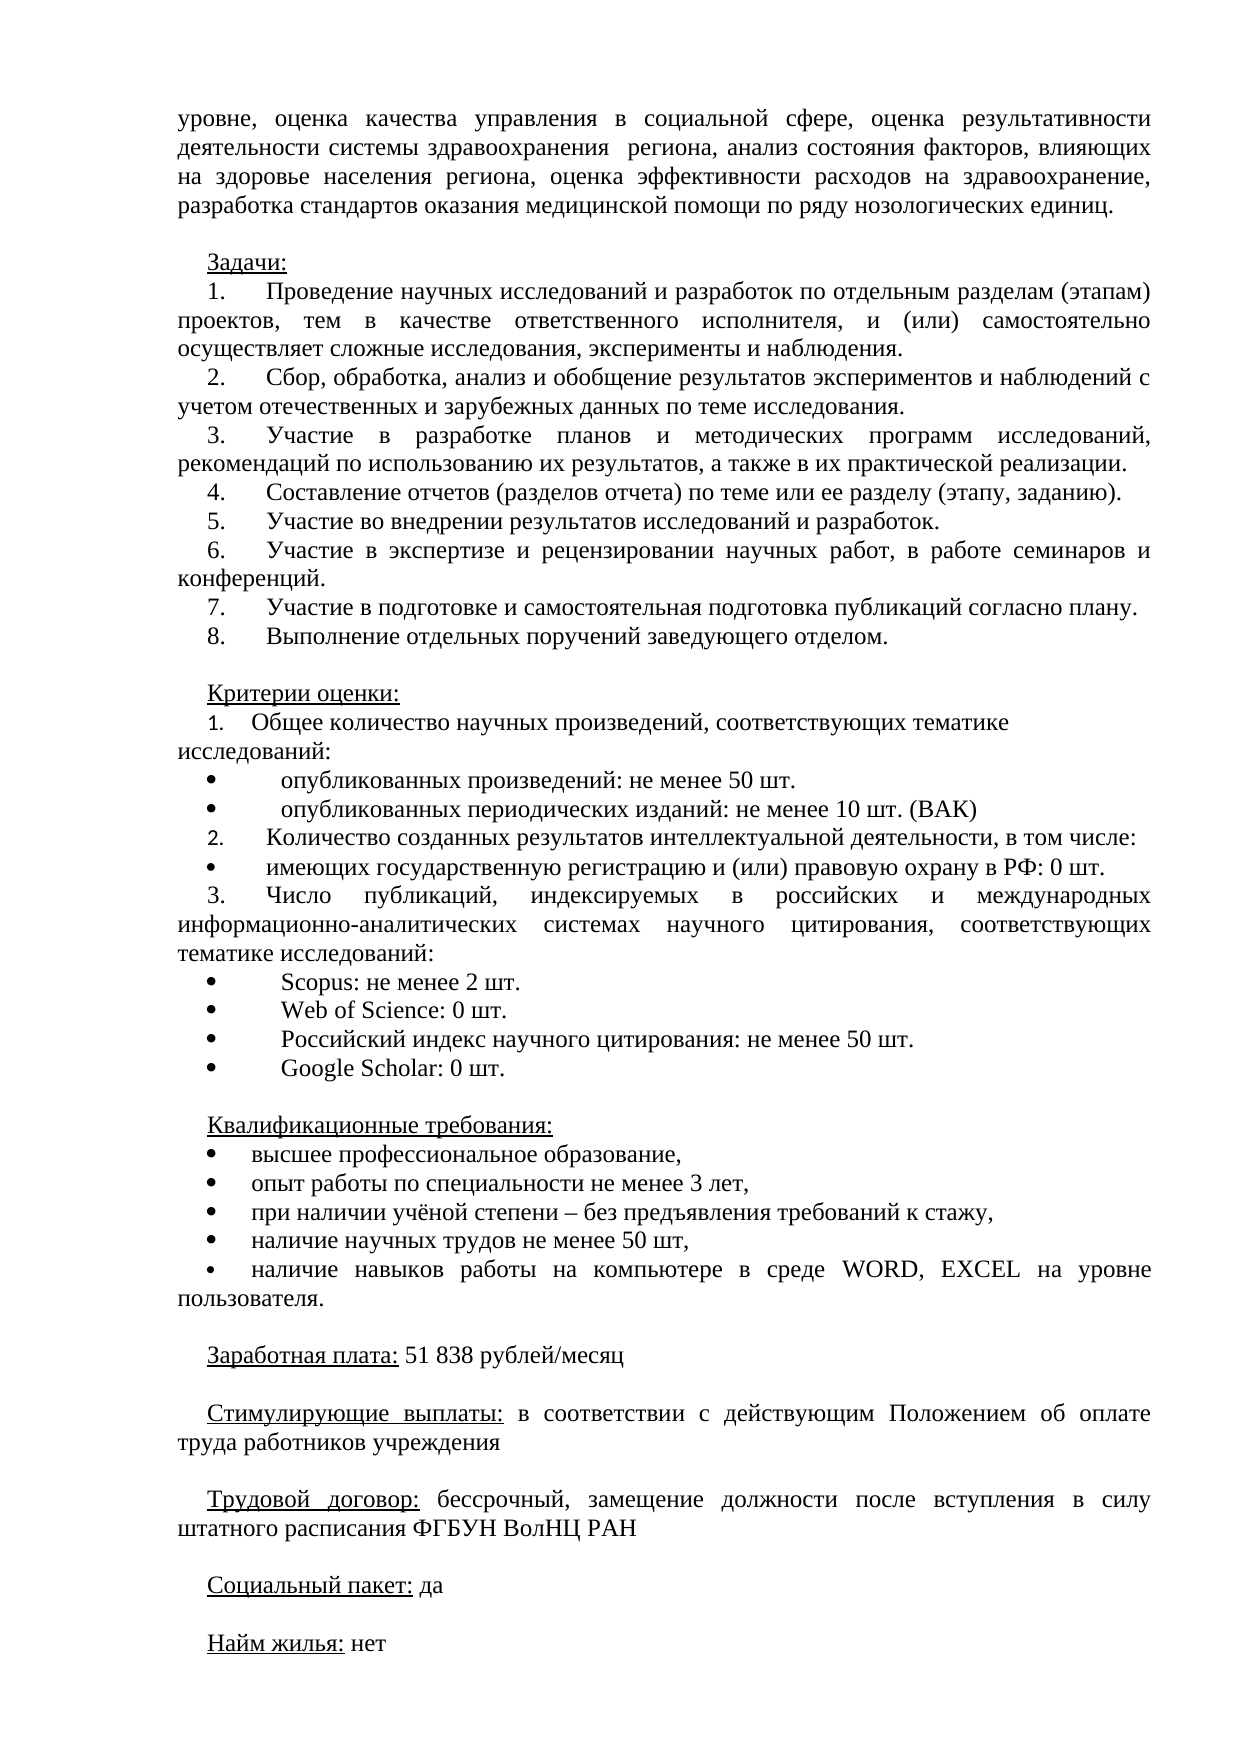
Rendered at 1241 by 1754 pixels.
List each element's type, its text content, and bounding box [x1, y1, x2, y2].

text Социальный пакет: да [177, 1570, 1152, 1599]
list высшее профессиональное образование, [177, 1139, 1152, 1168]
text Стимулирующие выплаты: в соответствии с действующим Положением об оплате труда работников учреждения [177, 1398, 1152, 1455]
list Число публикаций, индексируемых в российских и международных информационно-аналитических системах научного цитирования, соответствующих тематике исследований: [177, 880, 1152, 967]
list Участие в подготовке и самостоятельная подготовка публикаций согласно плану. [177, 592, 1152, 621]
list Scopus: не менее 2 шт. [177, 967, 1152, 995]
list опыт работы по специальности не менее 3 лет, [177, 1168, 1152, 1197]
list Проведение научных исследований и разработок по отдельным разделам (этапам) проектов, тем в качестве ответственного исполнителя, и (или) самостоятельно осуществляет сложные исследования, эксперименты и наблюдения. [177, 276, 1152, 362]
list Российский индекс научного цитирования: не менее 50 шт. [177, 1024, 1152, 1053]
list опубликованных произведений: не менее 50 шт. [177, 765, 1152, 794]
list Google Scholar: 0 шт. [177, 1053, 1152, 1082]
list Количество созданных результатов интеллектуальной деятельности, в том числе: [177, 822, 1152, 852]
list Участие в экспертизе и рецензировании научных работ, в работе семинаров и конференций. [177, 535, 1152, 592]
list наличие научных трудов не менее 50 шт, [177, 1225, 1152, 1254]
text Заработная плата: 51 838 рублей/месяц [177, 1340, 1152, 1369]
list Выполнение отдельных поручений заведующего отделом. [177, 621, 1152, 650]
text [177, 103, 1152, 218]
list Сбор, обработка, анализ и обобщение результатов экспериментов и наблюдений с учетом отечественных и зарубежных данных по теме исследования. [177, 362, 1152, 420]
text Квалификационные требования: [177, 1110, 1152, 1139]
text Трудовой договор: бессрочный, замещение должности после вступления в силу штатного расписания ФГБУН ВолНЦ РАН [177, 1484, 1152, 1542]
text Найм жилья: нет [177, 1628, 1152, 1657]
list имеющих государственную регистрацию и (или) правовую охрану в РФ: 0 шт. [177, 852, 1152, 880]
list опубликованных периодических изданий: не менее 10 шт. (ВАК) [177, 794, 1152, 822]
list Составление отчетов (разделов отчета) по теме или ее разделу (этапу, заданию). [177, 477, 1152, 506]
list наличие навыков работы на компьютере в среде WORD, EXCEL на уровне пользователя. [177, 1254, 1152, 1312]
list Участие во внедрении результатов исследований и разработок. [177, 506, 1152, 535]
text Критерии оценки: [177, 678, 1152, 707]
list Web of Science: 0 шт. [177, 995, 1152, 1024]
list при наличии учёной степени – без предъявления требований к стажу, [177, 1197, 1152, 1225]
text Задачи: [177, 247, 1152, 276]
list Общее количество научных произведений, соответствующих тематике исследований: [177, 707, 1152, 765]
list Участие в разработке планов и методических программ исследований, рекомендаций по использованию их результатов, а также в их практической реализации. [177, 420, 1152, 477]
